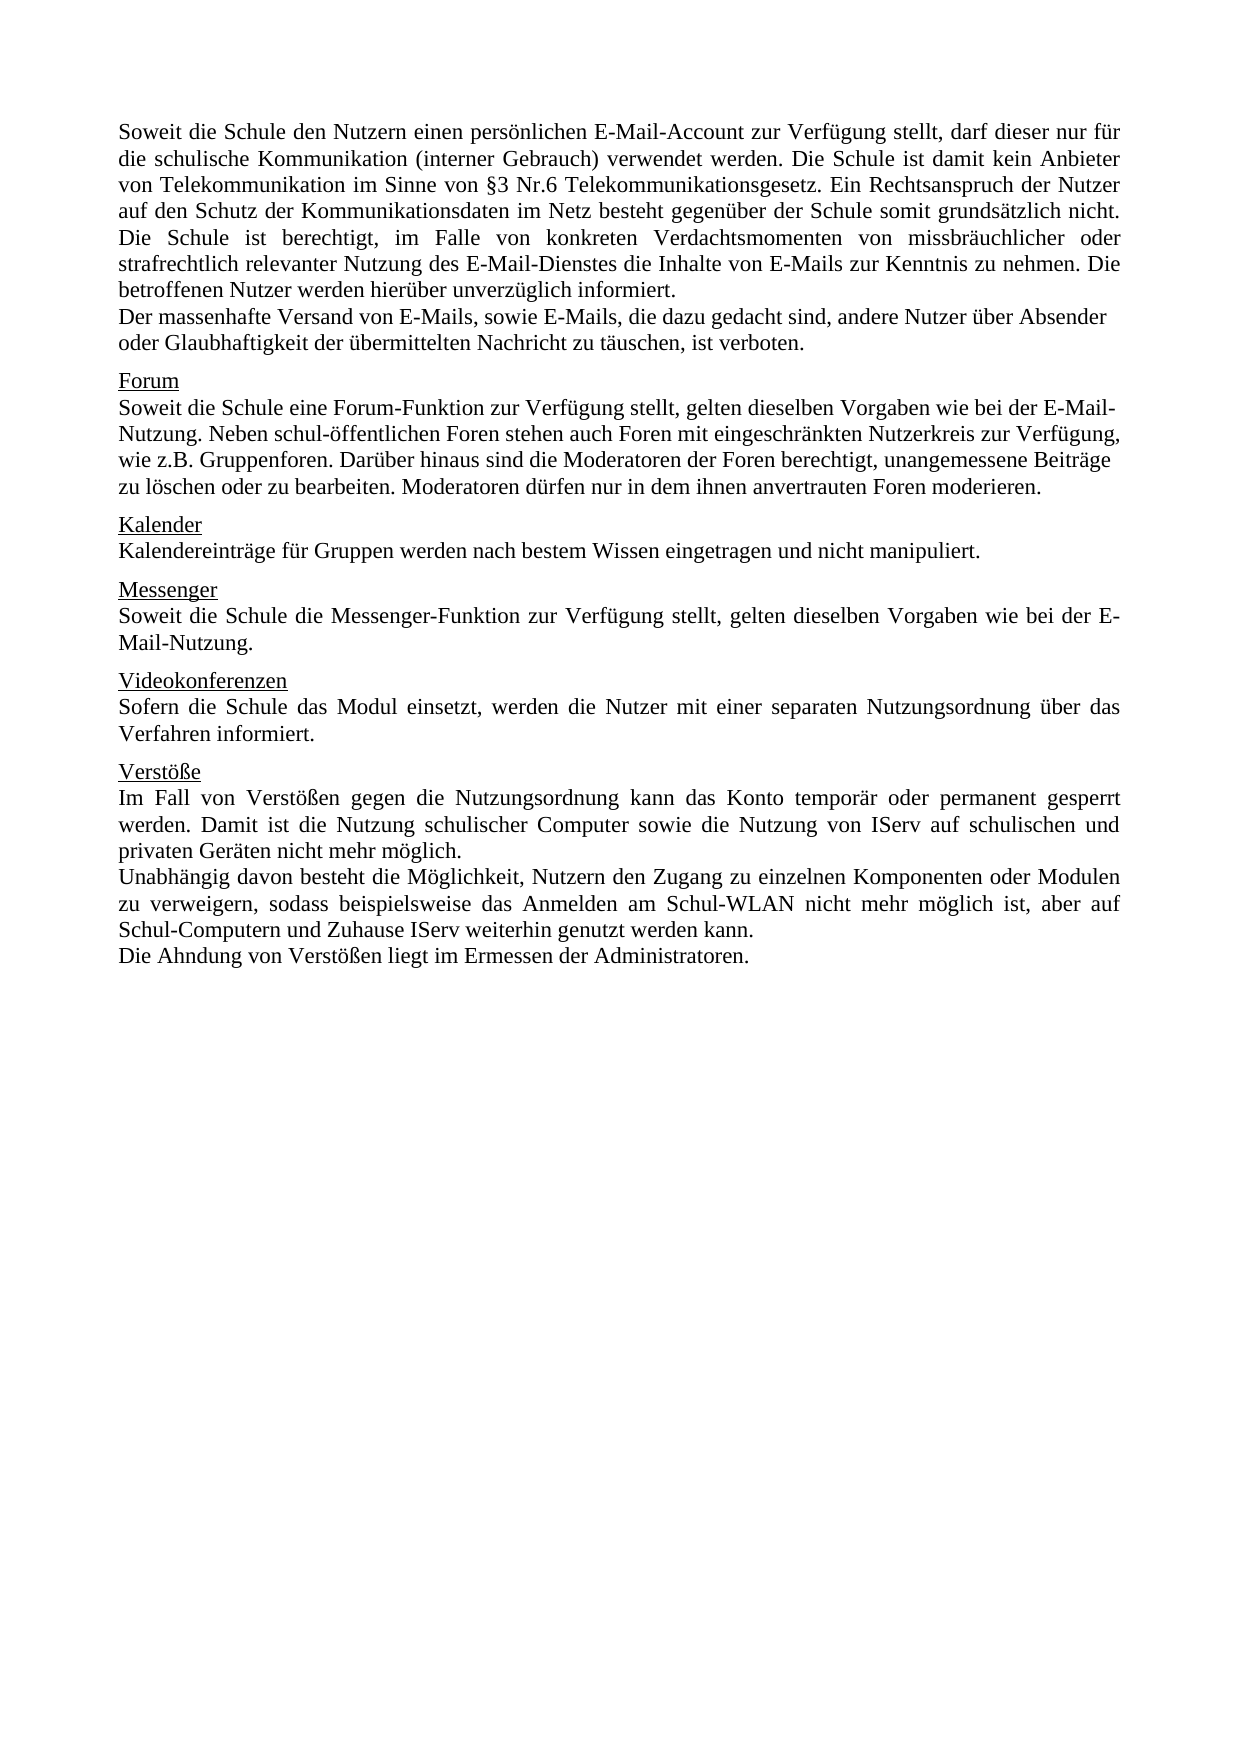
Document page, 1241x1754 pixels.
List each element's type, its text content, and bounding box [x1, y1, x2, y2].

text Forum [118, 367, 1122, 394]
text Soweit die Schule die Messenger-Funktion zur Verfügung stellt, gelten dieselben Vorgaben wie bei der E-Mail-Nutzung. [118, 602, 1122, 655]
text Die Ahndung von Verstößen liegt im Ermessen der Administratoren. [118, 942, 1122, 969]
text Messenger [118, 576, 1122, 602]
text Unabhängig davon besteht die Möglichkeit, Nutzern den Zugang zu einzelnen Komponenten oder Modulen zu verweigern, sodass beispielsweise das Anmelden am Schul-WLAN nicht mehr möglich ist, aber auf Schul-Computern und Zuhause IServ weiterhin genutzt werden kann. [118, 863, 1122, 942]
text Im Fall von Verstößen gegen die Nutzungsordnung kann das Konto temporär oder permanent gesperrt werden. Damit ist die Nutzung schulischer Computer sowie die Nutzung von IServ auf schulischen und privaten Geräten nicht mehr möglich. [118, 784, 1122, 863]
text Kalendereinträge für Gruppen werden nach bestem Wissen eingetragen und nicht manipuliert. [118, 537, 1122, 564]
text Verstöße [118, 758, 1122, 784]
text Sofern die Schule das Modul einsetzt, werden die Nutzer mit einer separaten Nutzungsordnung über das Verfahren informiert. [118, 693, 1122, 746]
text Kalender [118, 511, 1122, 537]
text Videokonferenzen [118, 667, 1122, 693]
text Soweit die Schule den Nutzern einen persönlichen E-Mail-Account zur Verfügung stellt, darf dieser nur für die schulische Kommunikation (interner Gebrauch) verwendet werden. Die Schule ist damit kein Anbieter von Telekommunikation im Sinne von §3 Nr.6 Telekommunikationsgesetz. Ein Rechtsanspruch der Nutzer auf den Schutz der Kommunikationsdaten im Netz besteht gegenüber der Schule somit grundsätzlich nicht. Die Schule ist berechtigt, im Falle von konkreten Verdachtsmomenten von missbräuchlicher oder strafrechtlich relevanter Nutzung des E-Mail-Dienstes die Inhalte von E-Mails zur Kenntnis zu nehmen. Die betroffenen Nutzer werden hierüber unverzüglich informiert. [118, 118, 1122, 303]
text Der massenhafte Versand von E-Mails, sowie E-Mails, die dazu gedacht sind, andere Nutzer über Absender oder Glaubhaftigkeit der übermittelten Nachricht zu täuschen, ist verboten. [118, 303, 1122, 355]
text Soweit die Schule eine Forum-Funktion zur Verfügung stellt, gelten dieselben Vorgaben wie bei der E-Mail-Nutzung. Neben schul-öffentlichen Foren stehen auch Foren mit eingeschränkten Nutzerkreis zur Verfügung, wie z.B. Gruppenforen. Darüber hinaus sind die Moderatoren der Foren berechtigt, unangemessene Beiträge zu löschen oder zu bearbeiten. Moderatoren dürfen nur in dem ihnen anvertrauten Foren moderieren. [118, 394, 1122, 499]
